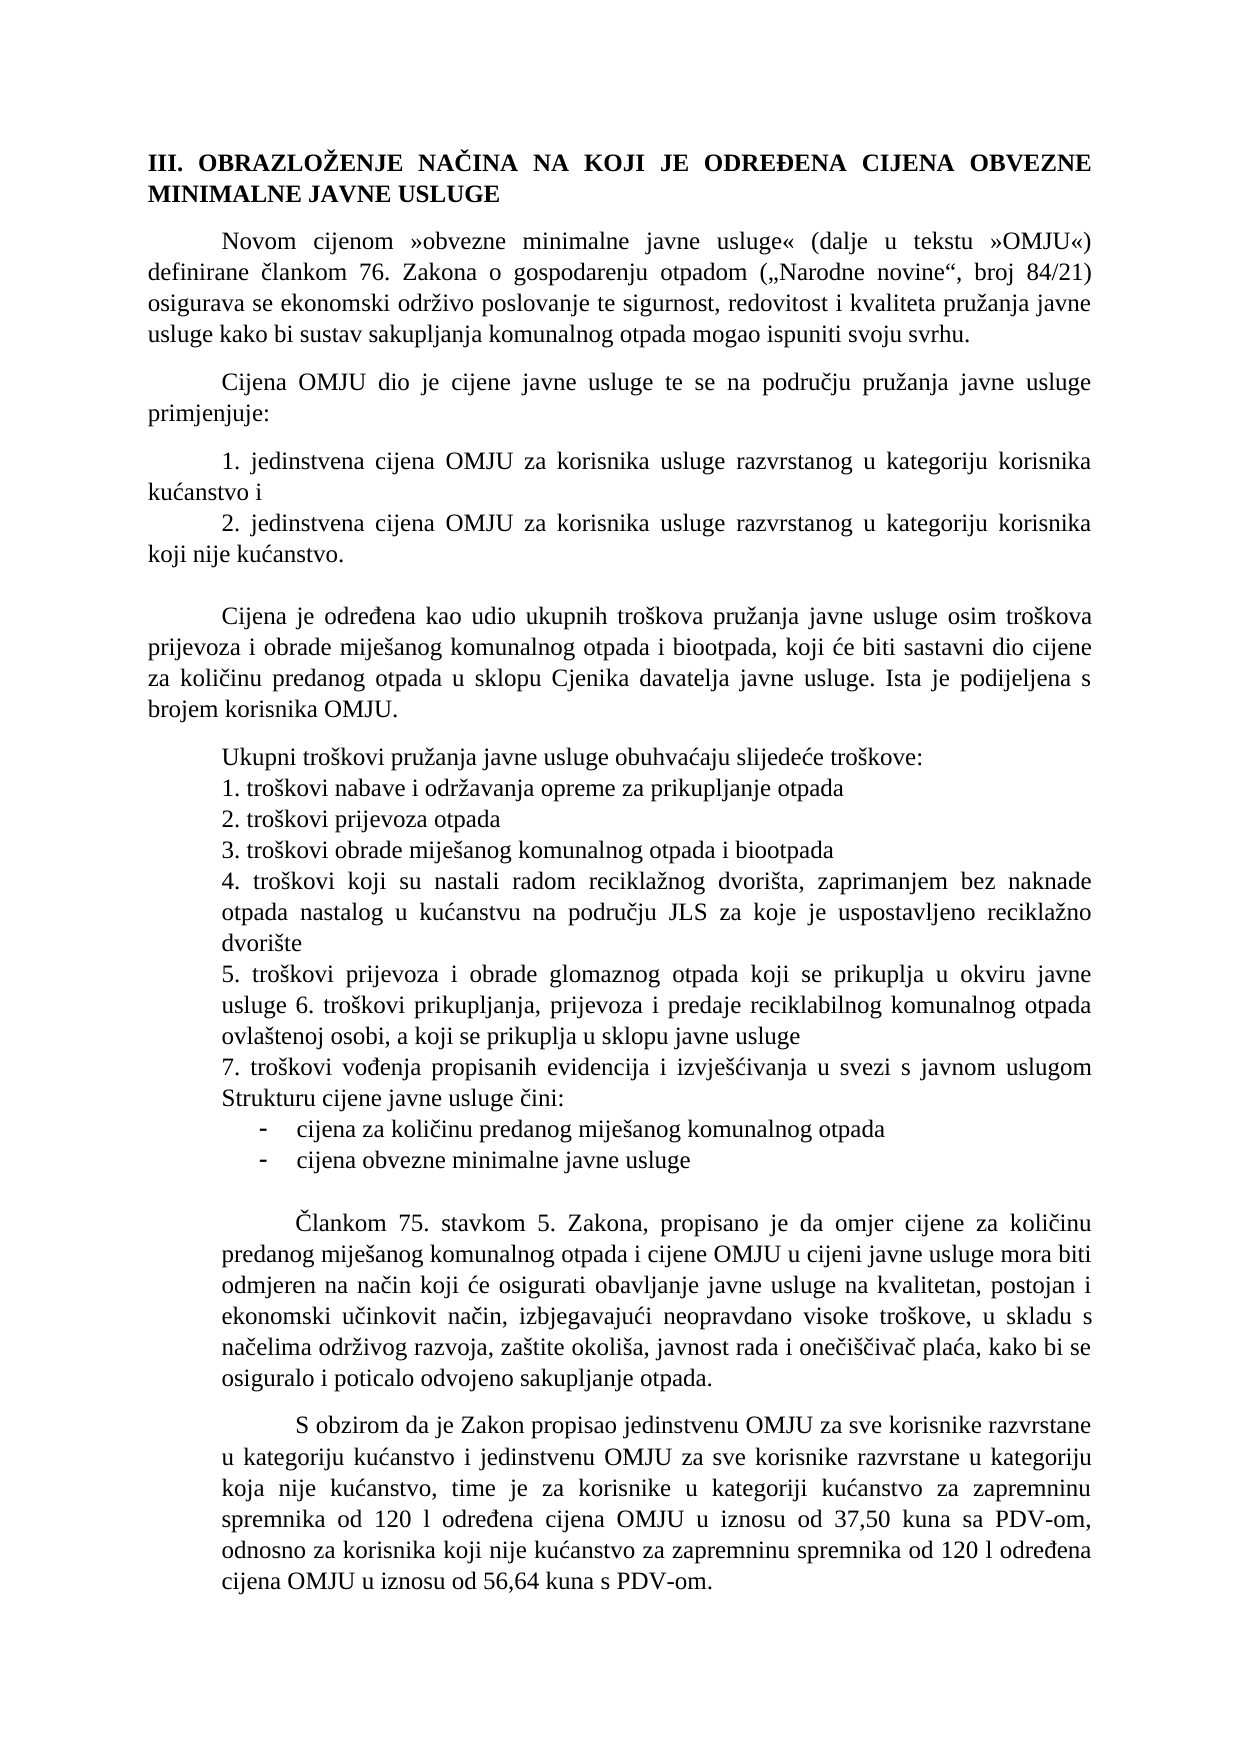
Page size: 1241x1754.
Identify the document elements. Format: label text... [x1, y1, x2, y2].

text 5. troškovi prijevoza i obrade glomaznog otpada koji se prikuplja u okviru javne usluge 6. troškovi prikupljanja, prijevoza i predaje reciklabilnog komunalnog otpada ovlaštenoj osobi, a koji se prikuplja u sklopu javne usluge [221, 959, 1093, 1050]
text Novom cijenom »obvezne minimalne javne usluge« (dalje u tekstu »OMJU«) definirane člankom 76. Zakona o gospodarenju otpadom („Narodne novine“, broj 84/21) osigurava se ekonomski održivo poslovanje te sigurnost, redovitost i kvaliteta pružanja javne usluge kako bi sustav sakupljanja komunalnog otpada mogao ispuniti svoju svrhu. [148, 226, 1093, 348]
text 3. troškovi obrade miješanog komunalnog otpada i biootpada [148, 835, 1093, 864]
text Cijena OMJU dio je cijene javne usluge te se na području pružanja javne usluge primjenjuje: [148, 367, 1093, 427]
text Ukupni troškovi pružanja javne usluge obuhvaćaju slijedeće troškove: [148, 742, 1093, 771]
text III. OBRAZLOŽENJE NAČINA NA KOJI JE ODREĐENA CIJENA OBVEZNE MINIMALNE JAVNE USLUGE [148, 148, 1093, 207]
text Cijena je određena kao udio ukupnih troškova pružanja javne usluge osim troškova prijevoza i obrade miješanog komunalnog otpada i biootpada, koji će biti sastavni dio cijene za količinu predanog otpada u sklopu Cjenika davatelja javne usluge. Ista je podijeljena s brojem korisnika OMJU. [148, 601, 1093, 723]
text S obzirom da je Zakon propisao jedinstvenu OMJU za sve korisnike razvrstane u kategoriju kućanstvo i jedinstvenu OMJU za sve korisnike razvrstane u kategoriju koja nije kućanstvo, time je za korisnike u kategoriji kućanstvo za zapremninu spremnika od 120 l određena cijena OMJU u iznosu od 37,50 kuna sa PDV-om, odnosno za korisnika koji nije kućanstvo za zapremninu spremnika od 120 l određena cijena OMJU u iznosu od 56,64 kuna s PDV-om. [221, 1411, 1093, 1594]
list cijena obvezne minimalne javne usluge [259, 1146, 1093, 1174]
text 2. jedinstvena cijena OMJU za korisnika usluge razvrstanog u kategoriju korisnika koji nije kućanstvo. [148, 508, 1093, 568]
text 2. troškovi prijevoza otpada [148, 804, 1093, 833]
text 1. jedinstvena cijena OMJU za korisnika usluge razvrstanog u kategoriju korisnika kućanstvo i [148, 446, 1093, 506]
text 1. troškovi nabave i održavanja opreme za prikupljanje otpada [148, 773, 1093, 802]
text Člankom 75. stavkom 5. Zakona, propisano je da omjer cijene za količinu predanog miješanog komunalnog otpada i cijene OMJU u cijeni javne usluge mora biti odmjeren na način koji će osigurati obavljanje javne usluge na kvalitetan, postojan i ekonomski učinkovit način, izbjegavajući neopravdano visoke troškove, u skladu s načelima održivog razvoja, zaštite okoliša, javnost rada i onečiščivač plaća, kako bi se osiguralo i poticalo odvojeno sakupljanje otpada. [221, 1208, 1093, 1392]
text 4. troškovi koji su nastali radom reciklažnog dvorišta, zaprimanjem bez naknade otpada nastalog u kućanstvu na području JLS za koje je uspostavljeno reciklažno dvorište [221, 866, 1093, 957]
text 7. troškovi vođenja propisanih evidencija i izvješćivanja u svezi s javnom uslugom Strukturu cijene javne usluge čini: [221, 1052, 1093, 1112]
list cijena za količinu predanog miješanog komunalnog otpada [259, 1114, 1093, 1143]
